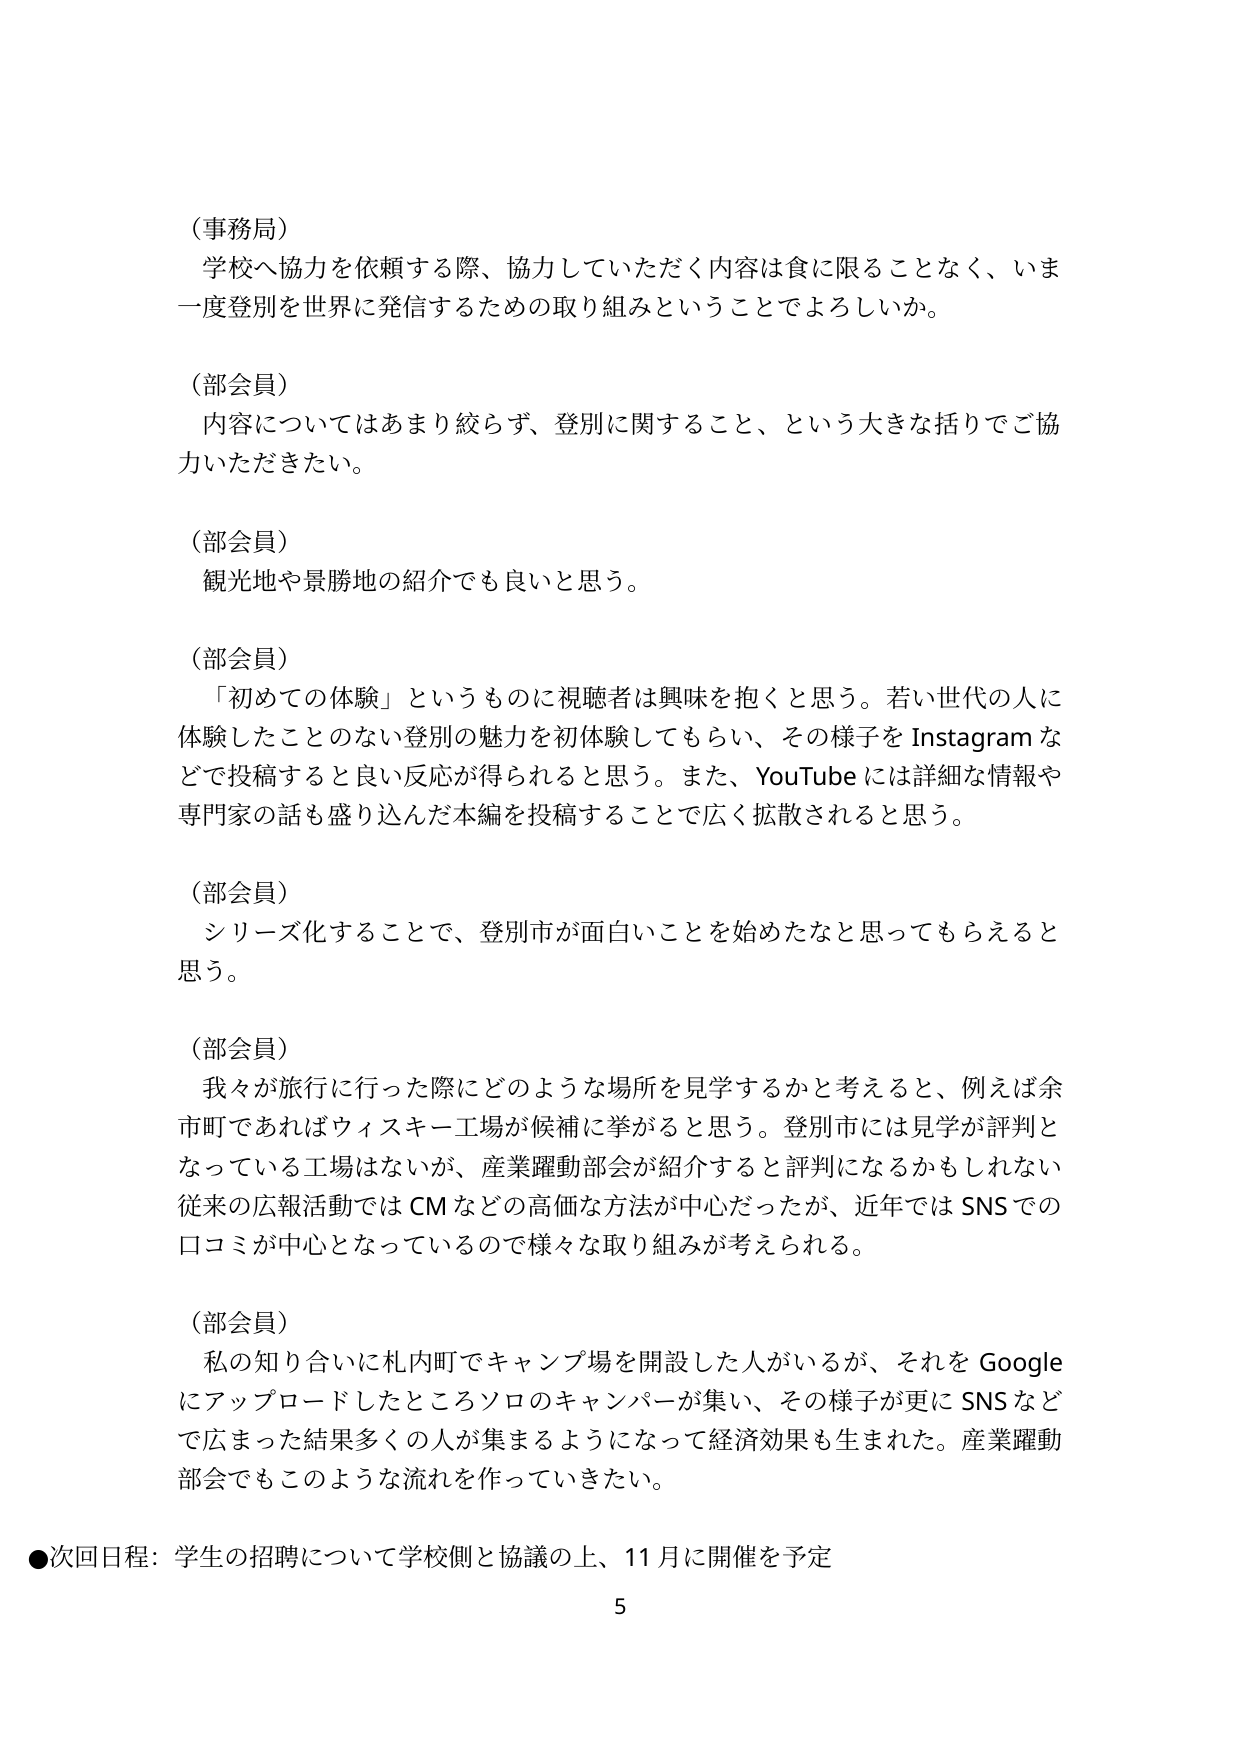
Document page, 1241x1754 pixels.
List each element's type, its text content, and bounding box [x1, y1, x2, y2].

text 我々が旅行に行った際にどのような場所を見学するかと考えると、例えば余市町であればウィスキー工場が候補に挙がると思う。登別市には見学が評判となっている工場はないが、産業躍動部会が紹介すると評判になるかもしれない。従来の広報活動ではCMなどの高価な方法が中心だったが、近年ではSNSでの口コミが中心となっているので様々な取り組みが考えられる。 [177, 1067, 1063, 1263]
text （事務局） [177, 208, 1063, 247]
text 「初めての体験」というものに視聴者は興味を抱くと思う。若い世代の人に体験したことのない登別の魅力を初体験してもらい、その様子をInstagramなどで投稿すると良い反応が得られると思う。また、YouTubeには詳細な情報や専門家の話も盛り込んだ本編を投稿することで広く拡散されると思う。 [177, 677, 1063, 833]
text 観光地や景勝地の紹介でも良いと思う。 [177, 560, 1063, 599]
text （部会員） [177, 521, 1063, 560]
text 内容についてはあまり絞らず、登別に関すること、という大きな括りでご協力いただきたい。 [177, 403, 1063, 482]
text シリーズ化することで、登別市が面白いことを始めたなと思ってもらえると思う。 [177, 911, 1063, 989]
text ●次回日程：学生の招聘について学校側と協議の上、11月に開催を予定 [27, 1536, 1063, 1575]
text （部会員） [177, 638, 1063, 677]
text （部会員） [177, 1302, 1063, 1341]
text （部会員） [177, 1028, 1063, 1067]
text 私の知り合いに札内町でキャンプ場を開設した人がいるが、それをGoogleにアップロードしたところソロのキャンパーが集い、その様子が更にSNSなどで広まった結果多くの人が集まるようになって経済効果も生まれた。産業躍動部会でもこのような流れを作っていきたい。 [177, 1341, 1063, 1497]
text 学校へ協力を依頼する際、協力していただく内容は食に限ることなく、いま一度登別を世界に発信するための取り組みということでよろしいか。 [177, 247, 1063, 325]
text （部会員） [177, 364, 1063, 403]
text （部会員） [177, 872, 1063, 911]
